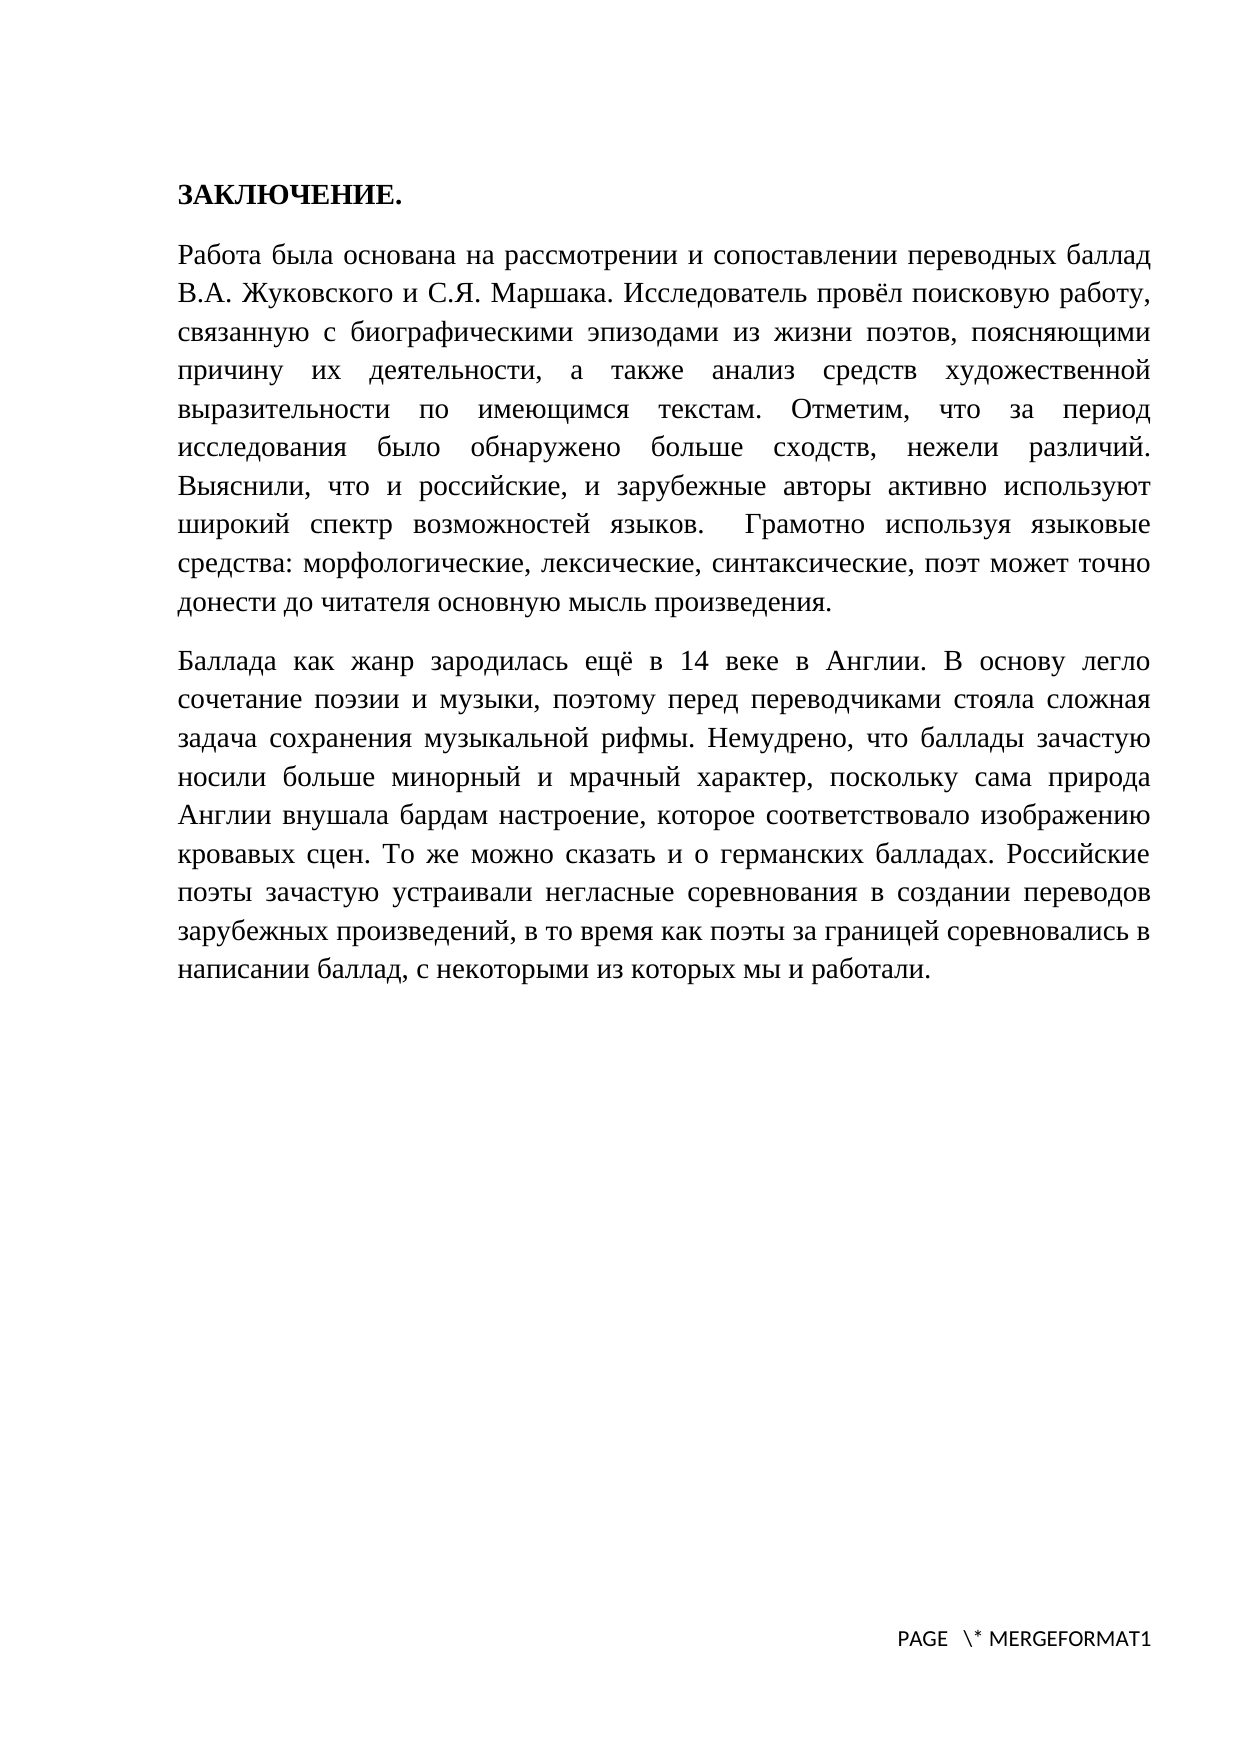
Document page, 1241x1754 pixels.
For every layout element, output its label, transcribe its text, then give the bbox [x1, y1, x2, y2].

text Работа была основана на рассмотрении и сопоставлении переводных баллад В.А. Жуковского и С.Я. Маршака. Исследователь провёл поисковую работу, связанную с биографическими эпизодами из жизни поэтов, поясняющими причину их деятельности, а также анализ средств художественной выразительности по имеющимся текстам. Отметим, что за период исследования было обнаружено больше сходств, нежели различий. Выяснили, что и российские, и зарубежные авторы активно используют широкий спектр возможностей языков. Грамотно используя языковые средства: морфологические, лексические, синтаксические, поэт может точно донести до читателя основную мысль произведения. [177, 237, 1152, 617]
text ЗАКЛЮЧЕНИЕ. [177, 177, 1152, 211]
text Баллада как жанр зародилась ещё в 14 веке в Англии. В основу легло сочетание поэзии и музыки, поэтому перед переводчиками стояла сложная задача сохранения музыкальной рифмы. Немудрено, что баллады зачастую носили больше минорный и мрачный характер, поскольку сама природа Англии внушала бардам настроение, которое соответствовало изображению кровавых сцен. То же можно сказать и о германских балладах. Российские поэты зачастую устраивали негласные соревнования в создании переводов зарубежных произведений, в то время как поэты за границей соревновались в написании баллад, с некоторыми из которых мы и работали. [177, 643, 1152, 985]
